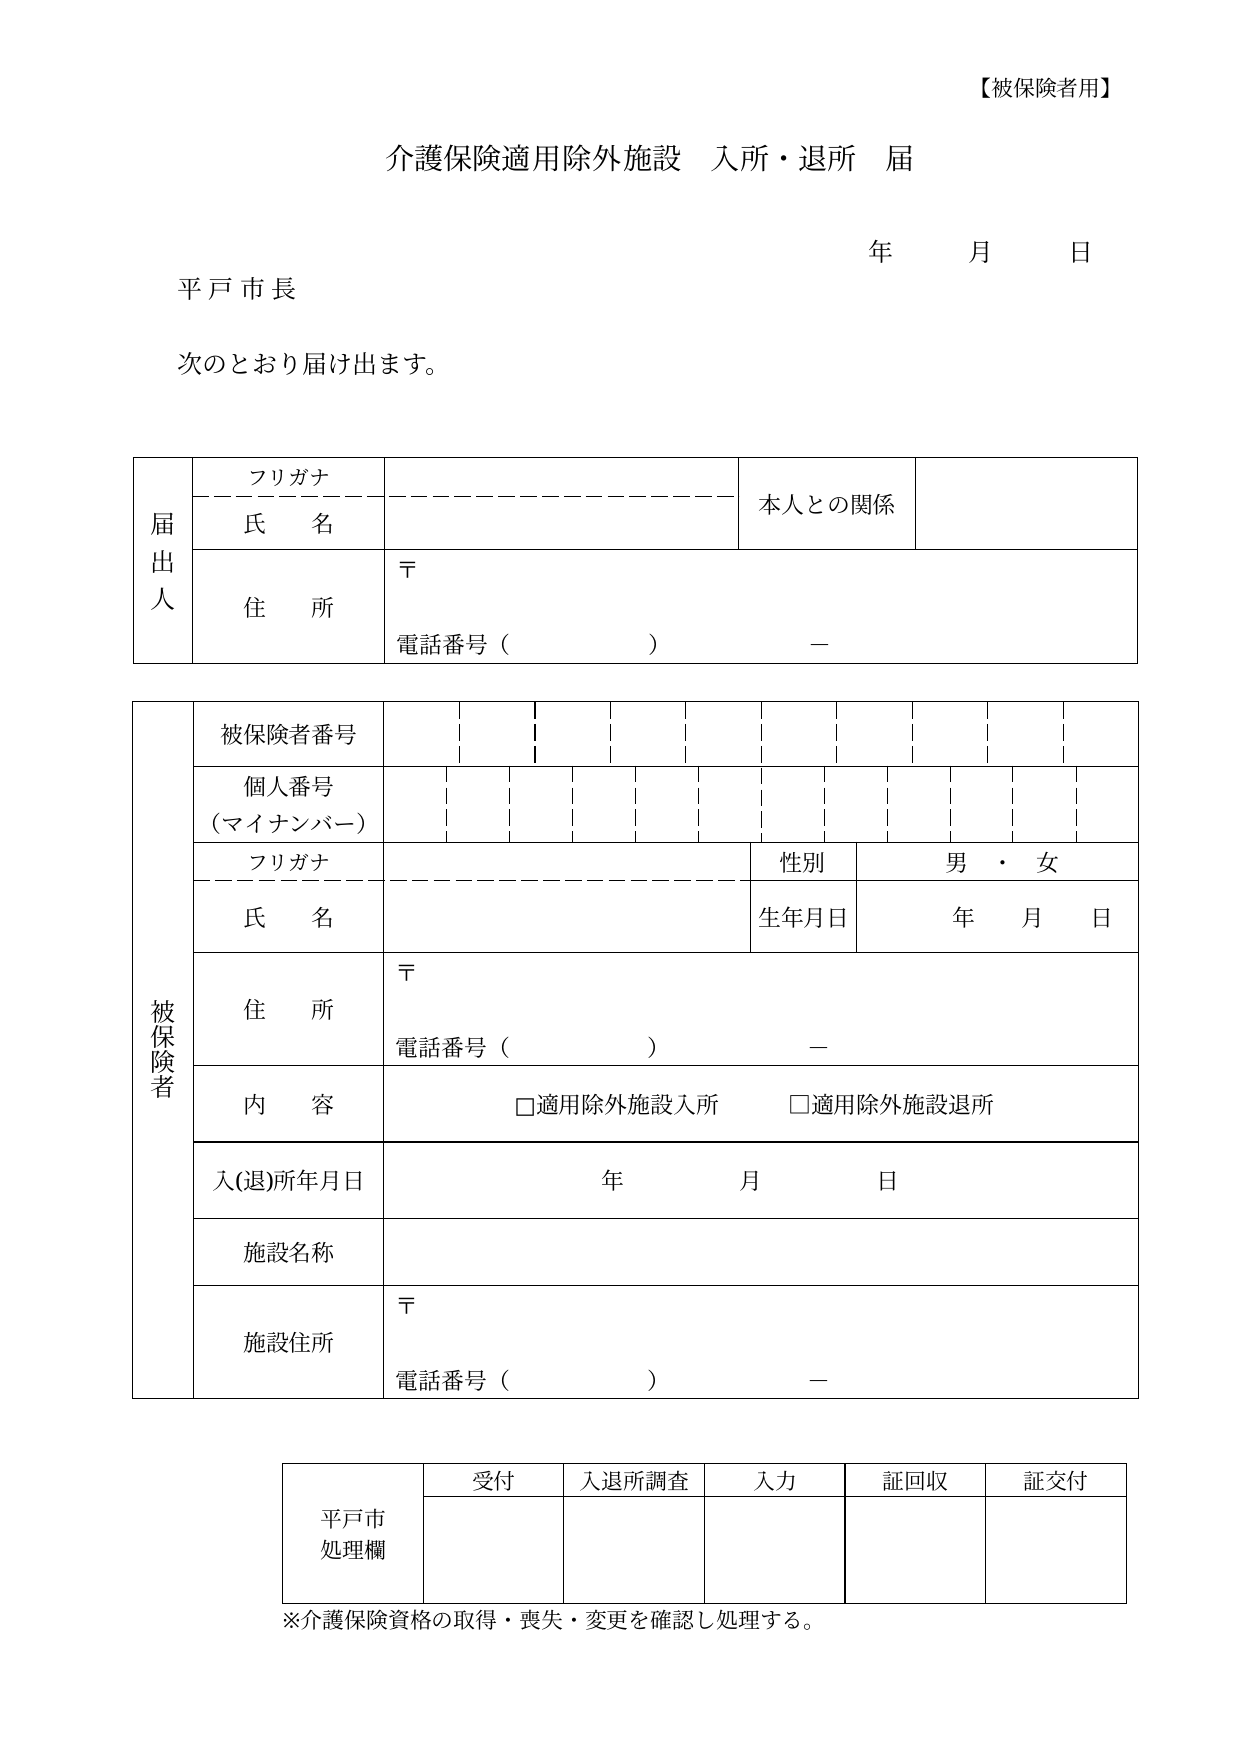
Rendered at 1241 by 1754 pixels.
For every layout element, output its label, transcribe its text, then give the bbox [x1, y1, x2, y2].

table_header [384, 702, 459, 766]
table_cell [1013, 767, 1076, 842]
table_header [1063, 702, 1138, 766]
table_cell 個人番号 （マイナンバー） [194, 767, 383, 842]
text 平 戸 市 長 [177, 269, 1093, 307]
table_header [837, 702, 912, 766]
table_cell 施設住所 [194, 1286, 383, 1398]
table_cell [384, 1219, 1138, 1285]
table_header [459, 702, 535, 766]
table_cell フリガナ [194, 843, 383, 880]
table_cell 住 所 [194, 953, 383, 1065]
table_cell 氏 名 [193, 496, 384, 549]
table_cell 男 ・ 女 [857, 843, 1138, 880]
table_cell [1076, 767, 1138, 842]
table_cell [887, 767, 950, 842]
table_cell 入(退)所年月日 [194, 1143, 383, 1217]
table_header [916, 458, 1137, 549]
table_header [385, 458, 738, 496]
table_header [912, 702, 988, 766]
text 年 月 日 [177, 232, 1093, 269]
table_header 届出人 [134, 458, 192, 662]
table_cell [636, 767, 698, 842]
table_header フリガナ [193, 458, 384, 496]
table_cell □適用除外施設入所 □適用除外施設退所 [384, 1066, 1138, 1141]
table_header [610, 702, 686, 766]
table_cell 年 月 日 [384, 1143, 1138, 1217]
table_cell 住 所 [193, 550, 384, 662]
table_cell 氏 名 [194, 880, 383, 952]
table_cell [385, 496, 738, 549]
table_cell 〒 電話番号（ ） － [384, 953, 1138, 1065]
table_cell [447, 767, 509, 842]
table_cell 施設名称 [194, 1219, 383, 1285]
table_cell [384, 843, 750, 880]
table_cell 内 容 [194, 1066, 383, 1141]
table_cell [510, 767, 573, 842]
table_cell [384, 767, 447, 842]
table_header [988, 702, 1063, 766]
table_cell 〒 電話番号（ ） － [385, 550, 1137, 662]
table_header 本人との関係 [739, 458, 915, 549]
table_cell [950, 767, 1013, 842]
table_header 被保険者 [133, 702, 193, 1398]
table_cell 年 月 日 [857, 881, 1138, 952]
table_header 被保険者番号 [194, 702, 383, 766]
table_cell [573, 767, 636, 842]
text 介護保険適用除外施設 入所・退所 届 [177, 119, 1122, 194]
table_cell [384, 880, 750, 952]
table_cell [824, 767, 887, 842]
table_cell 生年月日 [751, 881, 856, 952]
table_header [761, 702, 837, 766]
text 次のとおり届け出ます。 [177, 344, 1093, 382]
table_cell 性別 [751, 843, 856, 880]
table_header [535, 702, 610, 766]
table_cell [761, 767, 824, 842]
table_cell 〒 電話番号（ ） － [384, 1286, 1138, 1398]
table_header [686, 702, 761, 766]
table_cell [698, 767, 761, 842]
